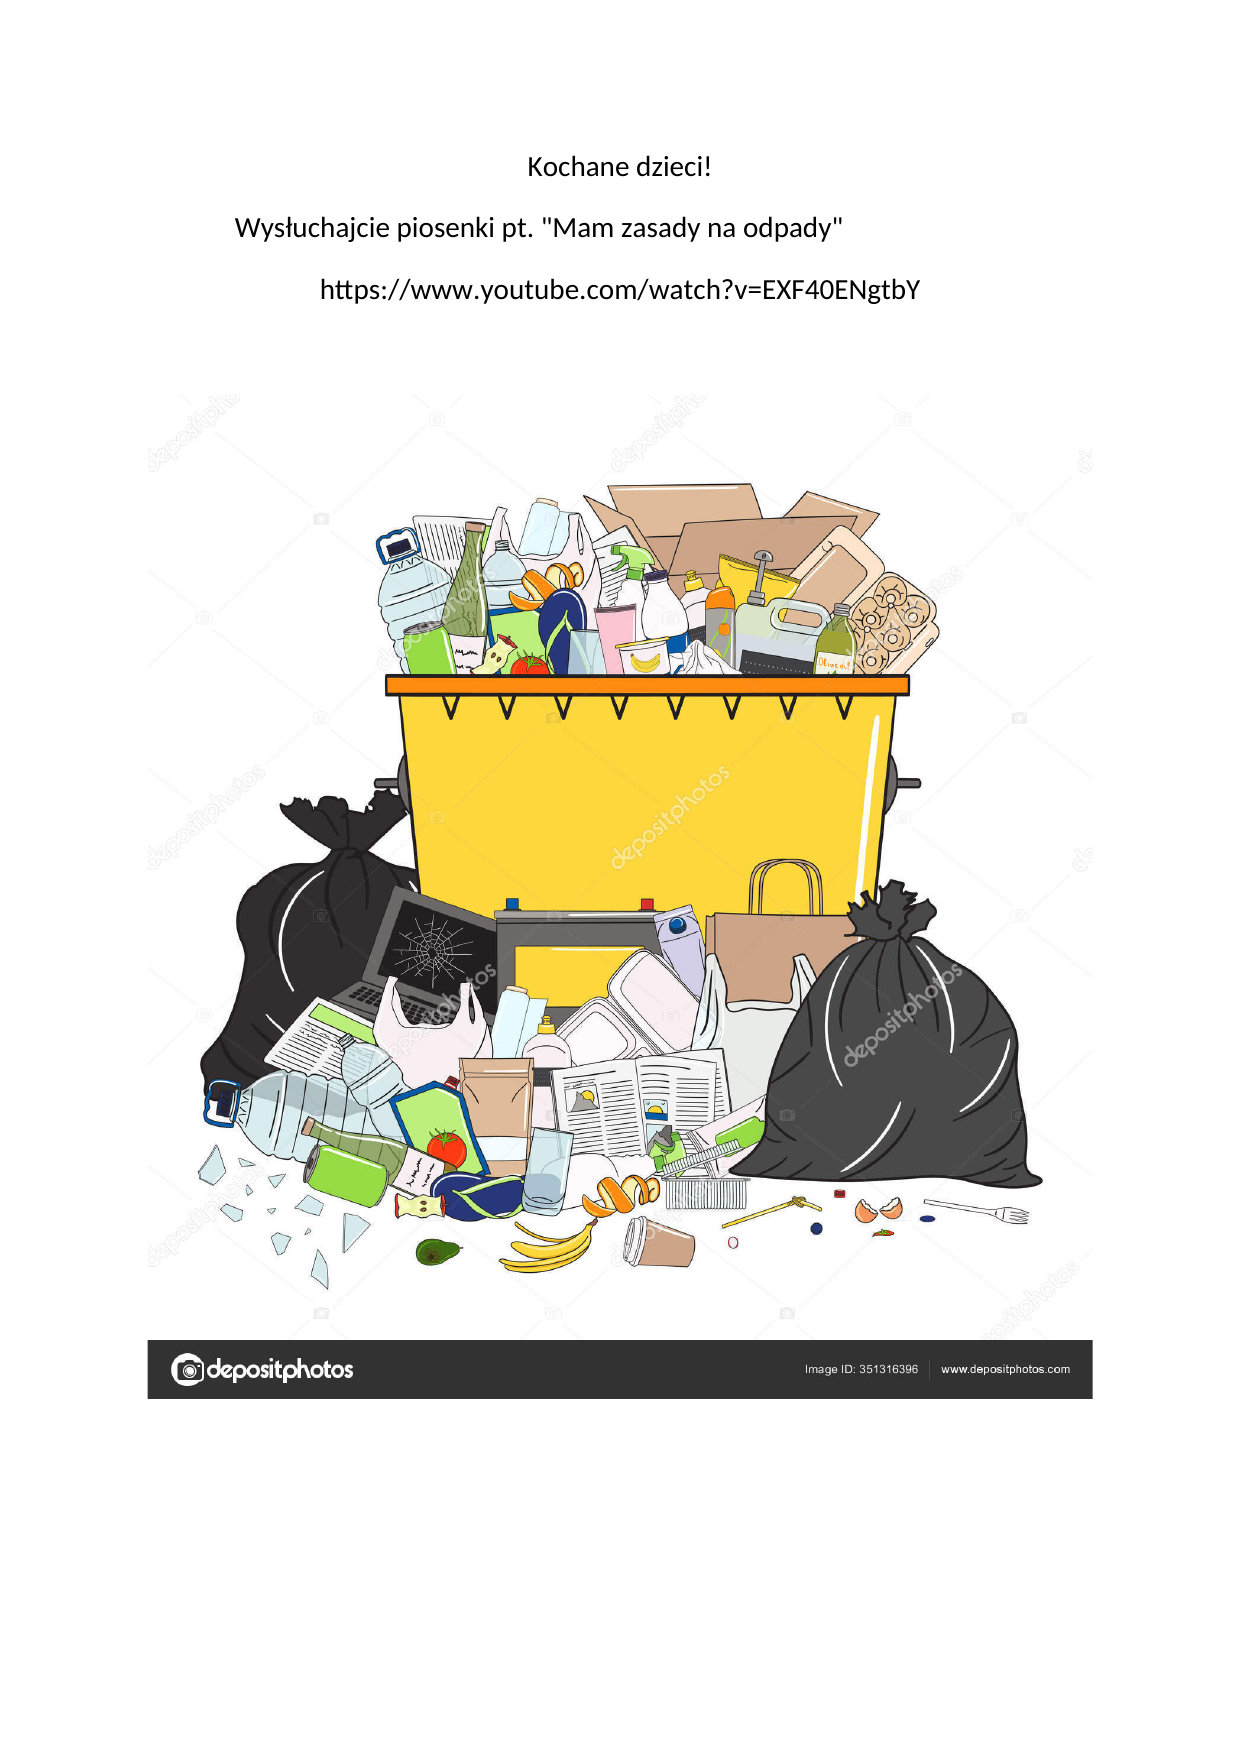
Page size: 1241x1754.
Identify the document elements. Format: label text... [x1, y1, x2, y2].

picture [147, 394, 1093, 1399]
text Kochane dzieci! [148, 148, 1093, 183]
text Wysłuchajcie piosenki pt. "Mam zasady na odpady" [148, 209, 1093, 245]
text https://www.youtube.com/watch?v=EXF40ENgtbY [148, 271, 1093, 307]
